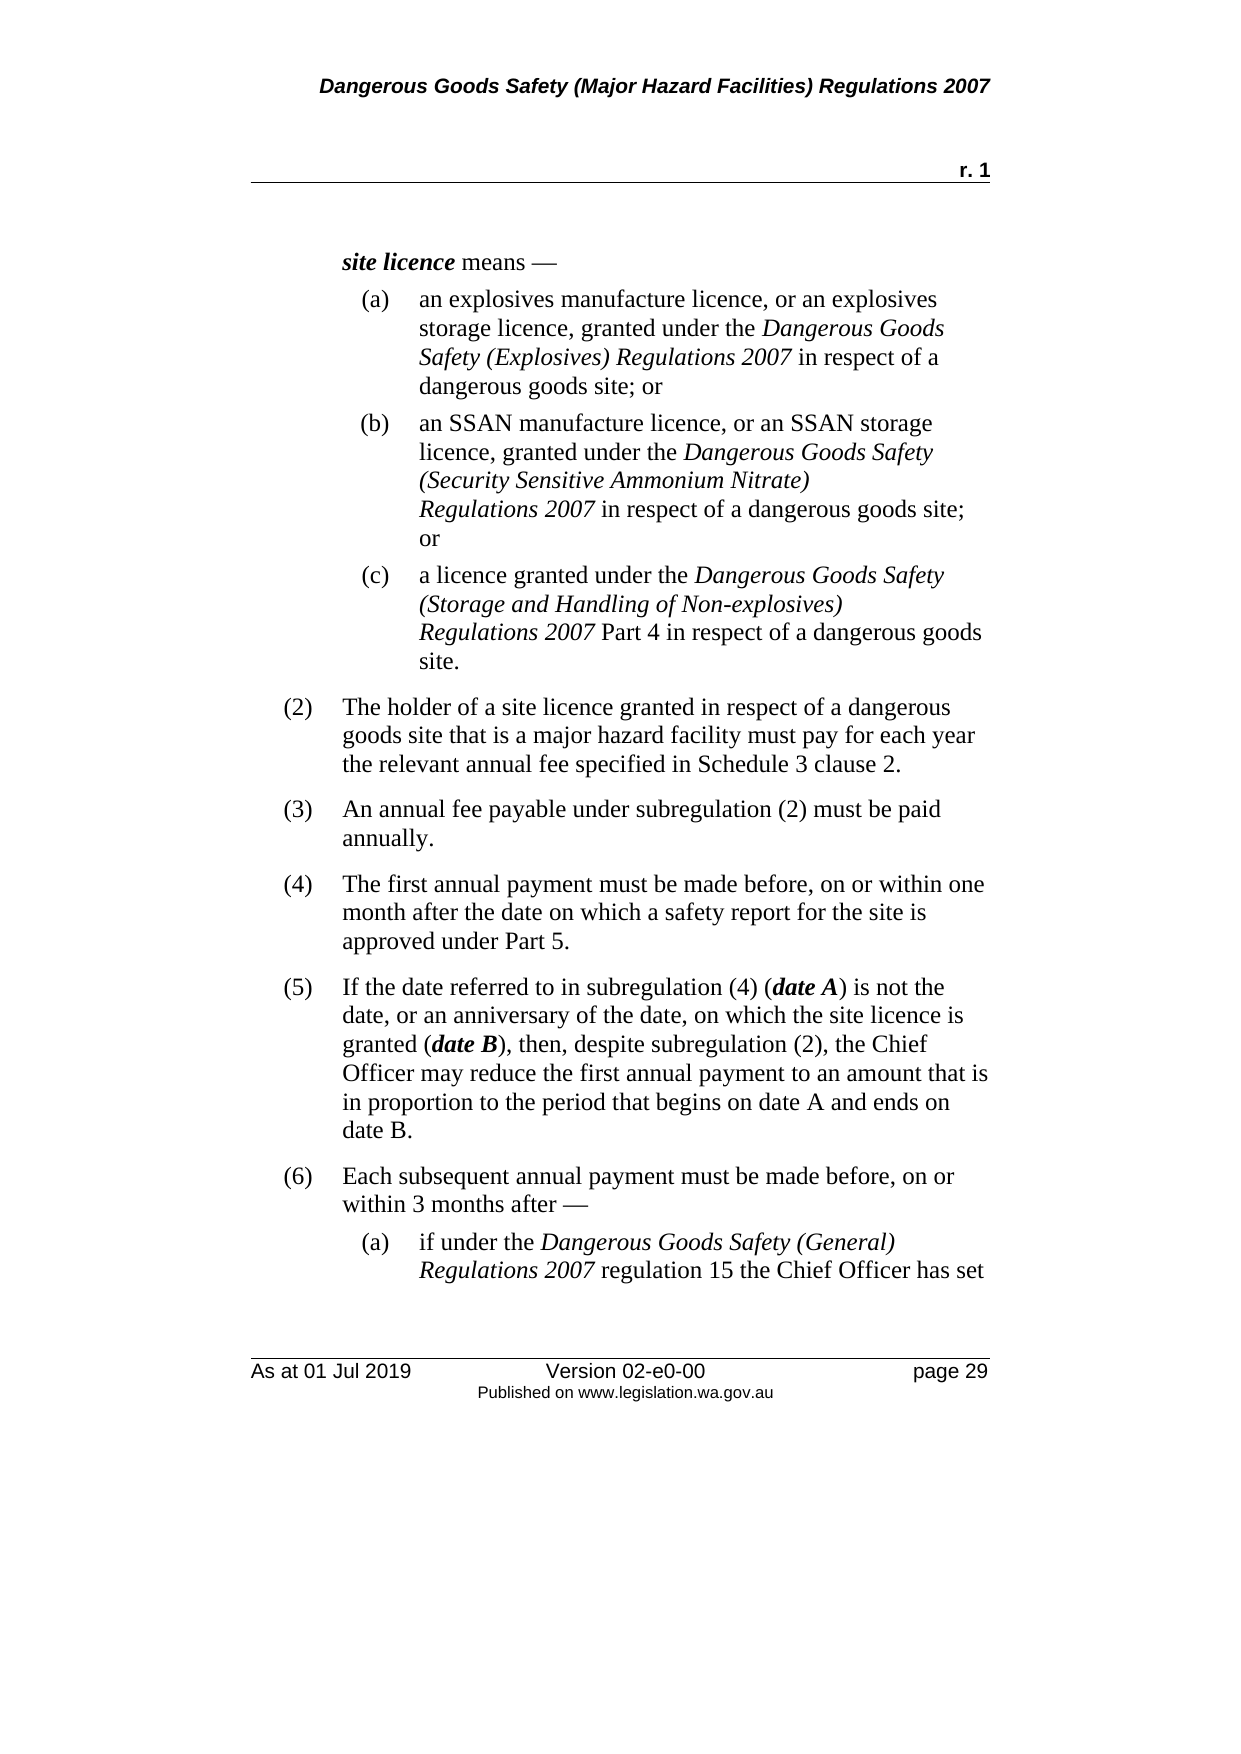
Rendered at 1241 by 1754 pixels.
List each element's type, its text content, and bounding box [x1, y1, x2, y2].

text (4) The first annual payment must be made before, on or within one month after the date on which a safety report for the site is approved under Part 5. [251, 869, 990, 955]
text (6) Each subsequent annual payment must be made before, on or within 3 months after — [251, 1161, 990, 1218]
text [251, 1227, 990, 1284]
text site licence means — [251, 247, 990, 276]
text (c) a licence granted under the Dangerous Goods Safety (Storage and Handling of Non-explosives) Regulations 2007 Part 4 in respect of a dangerous goods site. [251, 560, 990, 675]
text (5) If the date referred to in subregulation (4) (date A) is not the date, or an anniversary of the date, on which the site licence is granted (date B), then, despite subregulation (2), the Chief Officer may reduce the first annual payment to an amount that is in proportion to the period that begins on date A and ends on date B. [251, 972, 990, 1144]
text (3) An annual fee payable under subregulation (2) must be paid annually. [251, 794, 990, 852]
text (a) an explosives manufacture licence, or an explosives storage licence, granted under the Dangerous Goods Safety (Explosives) Regulations 2007 in respect of a dangerous goods site; or [251, 284, 990, 399]
text (2) The holder of a site licence granted in respect of a dangerous goods site that is a major hazard facility must pay for each year the relevant annual fee specified in Schedule 3 clause 2. [251, 692, 990, 778]
text (b) an SSAN manufacture licence, or an SSAN storage licence, granted under the Dangerous Goods Safety (Security Sensitive Ammonium Nitrate) Regulations 2007 in respect of a dangerous goods site; or [251, 408, 990, 552]
